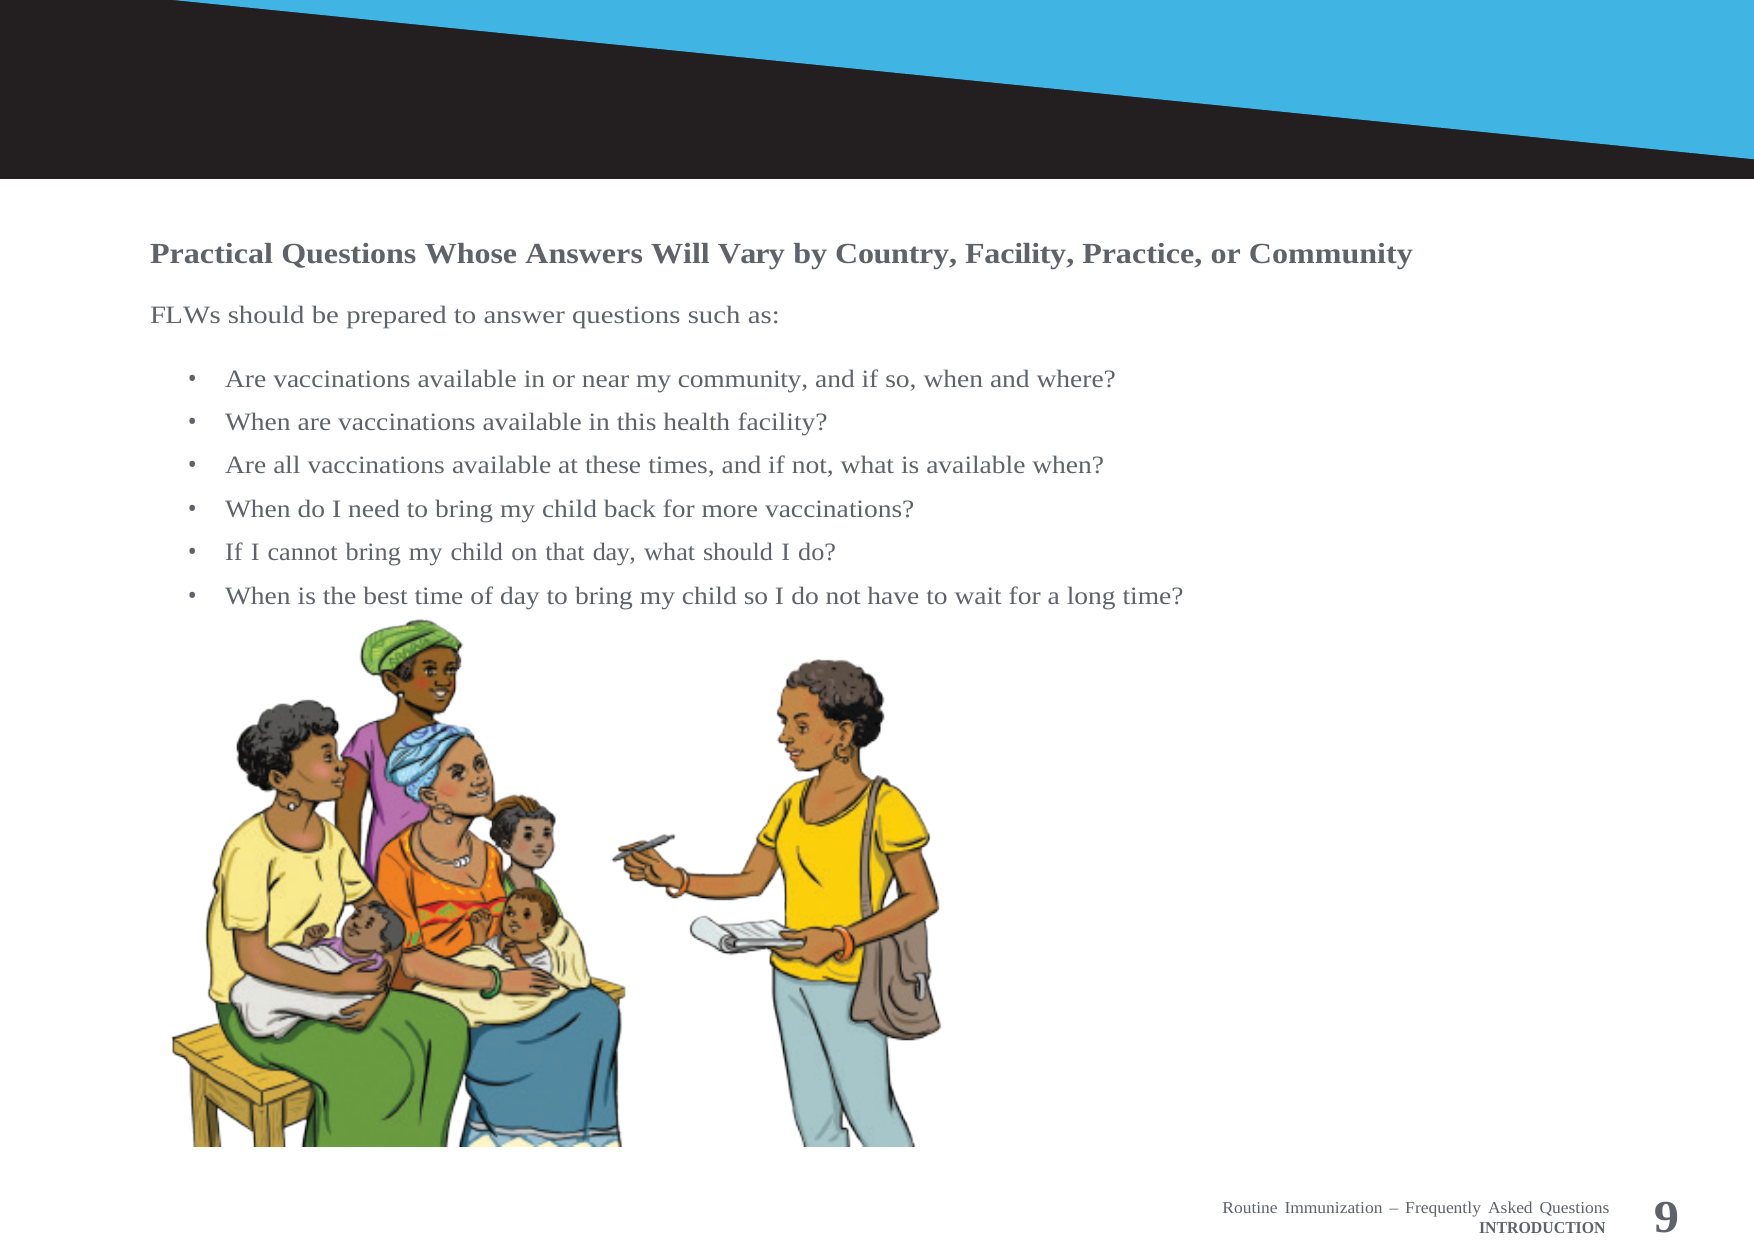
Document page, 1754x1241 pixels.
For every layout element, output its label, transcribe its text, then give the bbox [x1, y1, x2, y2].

picture [150, 596, 953, 1147]
text Routine Immunization – Frequently Asked Questions [0, 1198, 1609, 1217]
text INTRODUCTION [0, 1217, 1606, 1237]
list When do I need to bring my child back for more vaccinations? [187, 491, 1754, 524]
list Are vaccinations available in or near my community, and if so, when and where? [187, 360, 1754, 394]
list When are vaccinations available in this health facility? [187, 404, 1754, 438]
list Are all vaccinations available at these times, and if not, what is available when? [187, 447, 1754, 481]
subtitle Practical Questions Whose Answers Will Vary by Country, Facility, Practice, or Community [150, 237, 1754, 270]
text FLWs should be prepared to answer questions such as: [150, 301, 1754, 329]
list When is the best time of day to bring my child so I do not have to wait for a long time? [187, 577, 1754, 611]
list If I cannot bring my child on that day, what should I do? [187, 534, 1754, 568]
